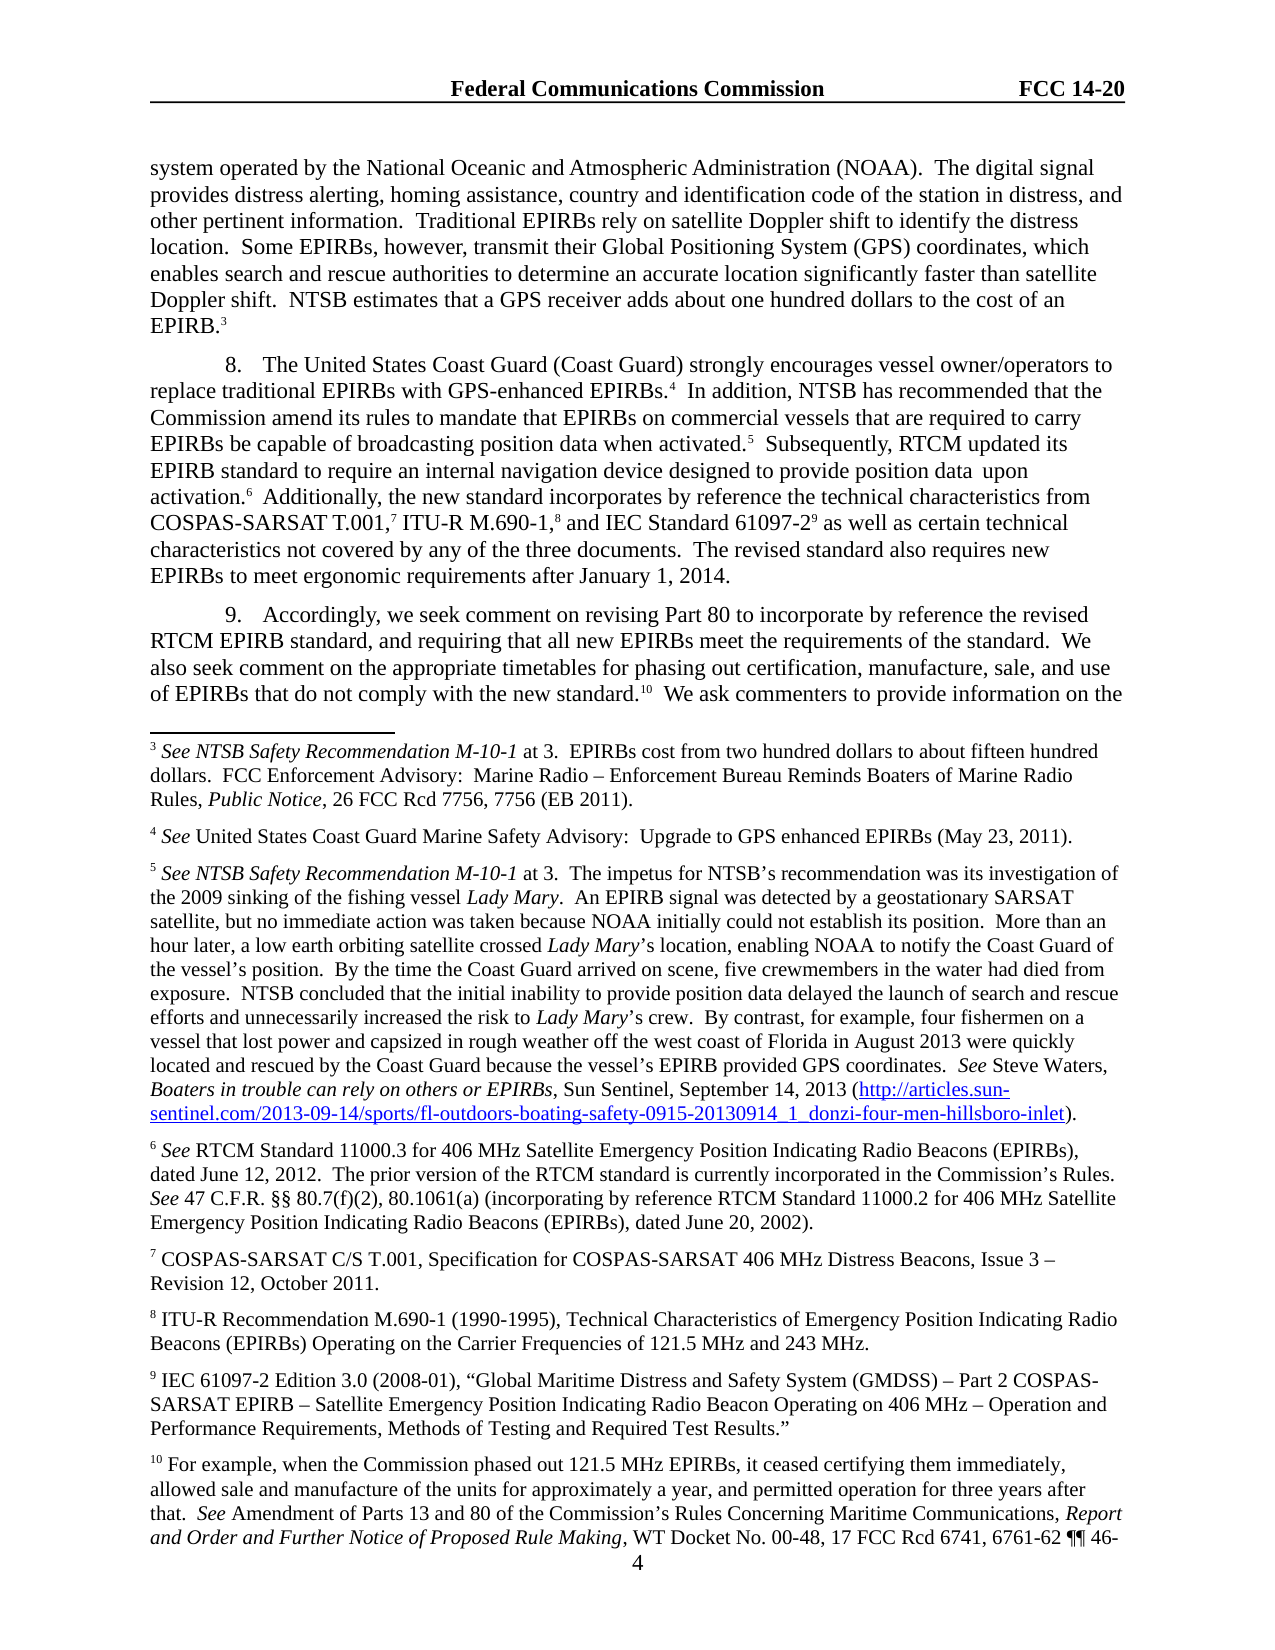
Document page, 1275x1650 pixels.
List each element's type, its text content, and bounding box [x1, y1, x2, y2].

text Accordingly, we seek comment on revising Part 80 to incorporate by reference the revised RTCM EPIRB standard, and requiring that all new EPIRBs meet the requirements of the standard. We also seek comment on the appropriate timetables for phasing out certification, manufacture, sale, and use of EPIRBs that do not comply with the new standard. We ask commenters to provide information on the costs to vessel operators of complying with such a requirement, and whether the safety benefits to be derived therefrom outweigh the compliance costs. Because this rule change would in effect implement NTSB’s recommendation that the Commission amend its rules to mandate that EPIRBs on commercial vessels that are required to carry EPIRBs be capable of broadcasting position data when activated, we propose this rule change in lieu of NTSB’s narrower recommendation. [150, 601, 1125, 706]
text EPIRBs are carried on board ships to alert others of a distress situation, and to assist search and rescue units in locating those in distress. Specifically, the EPIRB transmits a digital signal on 406.0-406.1 MHz (406 MHz) that is detected by the search and rescue satellite-aided tracking (SARSAT) system operated by the National Oceanic and Atmospheric Administration (NOAA). The digital signal provides distress alerting, homing assistance, country and identification code of the station in distress, and other pertinent information. Traditional EPIRBs rely on satellite Doppler shift to identify the distress location. Some EPIRBs, however, transmit their Global Positioning System (GPS) coordinates, which enables search and rescue authorities to determine an accurate location significantly faster than satellite Doppler shift. NTSB estimates that a GPS receiver adds about one hundred dollars to the cost of an EPIRB. [150, 154, 1125, 339]
text The United States Coast Guard (Coast Guard) strongly encourages vessel owner/operators to replace traditional EPIRBs with GPS-enhanced EPIRBs. In addition, NTSB has recommended that the Commission amend its rules to mandate that EPIRBs on commercial vessels that are required to carry EPIRBs be capable of broadcasting position data when activated. Subsequently, RTCM updated its EPIRB standard to require an internal navigation device designed to provide position data upon activation. Additionally, the new standard incorporates by reference the technical characteristics from COSPAS-SARSAT T.001, ITU-R M.690-1, and IEC Standard 61097-2 as well as certain technical characteristics not covered by any of the three documents. The revised standard also requires new EPIRBs to meet ergonomic requirements after January 1, 2014. [150, 351, 1125, 588]
